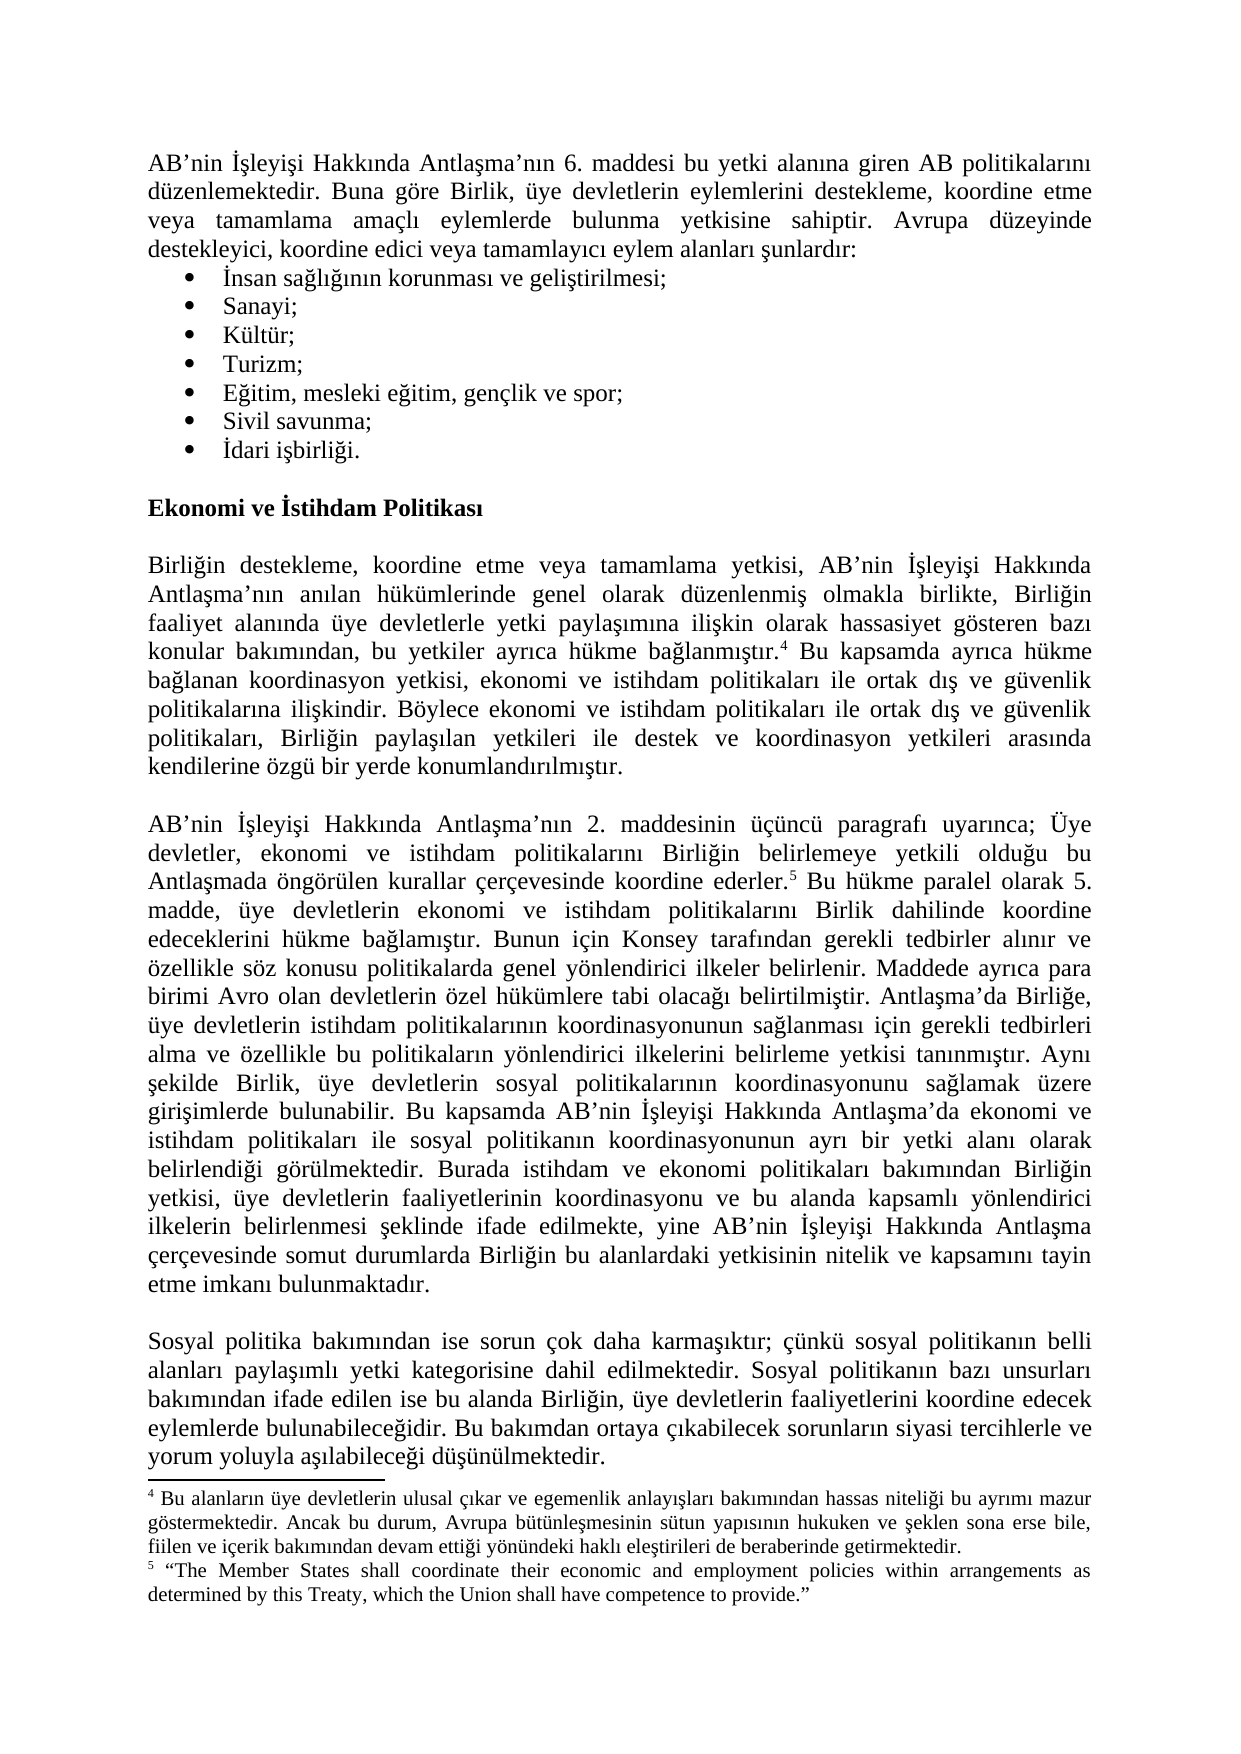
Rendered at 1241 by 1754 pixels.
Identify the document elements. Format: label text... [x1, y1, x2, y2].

text Birliğin destekleme, koordine etme veya tamamlama yetkisi, AB’nin İşleyişi Hakkında Antlaşma’nın anılan hükümlerinde genel olarak düzenlenmiş olmakla birlikte, Birliğin faaliyet alanında üye devletlerle yetki paylaşımına ilişkin olarak hassasiyet gösteren bazı konular bakımından, bu yetkiler ayrıca hükme bağlanmıştır. Bu kapsamda ayrıca hükme bağlanan koordinasyon yetkisi, ekonomi ve istihdam politikaları ile ortak dış ve güvenlik politikalarına ilişkindir. Böylece ekonomi ve istihdam politikaları ile ortak dış ve güvenlik politikaları, Birliğin paylaşılan yetkileri ile destek ve koordinasyon yetkileri arasında kendilerine özgü bir yerde konumlandırılmıştır. [148, 550, 1093, 780]
list Kültür; [185, 320, 1093, 349]
text Sosyal politika bakımından ise sorun çok daha karmaşıktır; çünkü sosyal politikanın belli alanları paylaşımlı yetki kategorisine dahil edilmektedir. Sosyal politikanın bazı unsurları bakımından ifade edilen ise bu alanda Birliğin, üye devletlerin faaliyetlerini koordine edecek eylemlerde bulunabileceğidir. Bu bakımdan ortaya çıkabilecek sorunların siyasi tercihlerle ve yorum yoluyla aşılabileceği düşünülmektedir. [148, 1326, 1093, 1470]
text Ekonomi ve İstihdam Politikası [148, 493, 1093, 521]
list Sanayi; [185, 291, 1093, 320]
list İdari işbirliği. [185, 435, 1093, 464]
list Turizm; [185, 349, 1093, 378]
list İnsan sağlığının korunması ve geliştirilmesi; [185, 263, 1093, 291]
list Eğitim, mesleki eğitim, gençlik ve spor; [185, 378, 1093, 406]
list Sivil savunma; [185, 406, 1093, 435]
text AB’nin İşleyişi Hakkında Antlaşma’nın 2. maddesinin üçüncü paragrafı uyarınca; Üye devletler, ekonomi ve istihdam politikalarını Birliğin belirlemeye yetkili olduğu bu Antlaşmada öngörülen kurallar çerçevesinde koordine ederler. Bu hükme paralel olarak 5. madde, üye devletlerin ekonomi ve istihdam politikalarını Birlik dahilinde koordine edeceklerini hükme bağlamıştır. Bunun için Konsey tarafından gerekli tedbirler alınır ve özellikle söz konusu politikalarda genel yönlendirici ilkeler belirlenir. Maddede ayrıca para birimi Avro olan devletlerin özel hükümlere tabi olacağı belirtilmiştir. Antlaşma’da Birliğe, üye devletlerin istihdam politikalarının koordinasyonunun sağlanması için gerekli tedbirleri alma ve özellikle bu politikaların yönlendirici ilkelerini belirleme yetkisi tanınmıştır. Aynı şekilde Birlik, üye devletlerin sosyal politikalarının koordinasyonunu sağlamak üzere girişimlerde bulunabilir. Bu kapsamda AB’nin İşleyişi Hakkında Antlaşma’da ekonomi ve istihdam politikaları ile sosyal politikanın koordinasyonunun ayrı bir yetki alanı olarak belirlendiği görülmektedir. Burada istihdam ve ekonomi politikaları bakımından Birliğin yetkisi, üye devletlerin faaliyetlerinin koordinasyonu ve bu alanda kapsamlı yönlendirici ilkelerin belirlenmesi şeklinde ifade edilmekte, yine AB’nin İşleyişi Hakkında Antlaşma çerçevesinde somut durumlarda Birliğin bu alanlardaki yetkisinin nitelik ve kapsamını tayin etme imkanı bulunmaktadır. [148, 809, 1093, 1298]
text AB’nin İşleyişi Hakkında Antlaşma’nın 6. maddesi bu yetki alanına giren AB politikalarını düzenlemektedir. Buna göre Birlik, üye devletlerin eylemlerini destekleme, koordine etme veya tamamlama amaçlı eylemlerde bulunma yetkisine sahiptir. Avrupa düzeyinde destekleyici, koordine edici veya tamamlayıcı eylem alanları şunlardır: [148, 148, 1093, 263]
